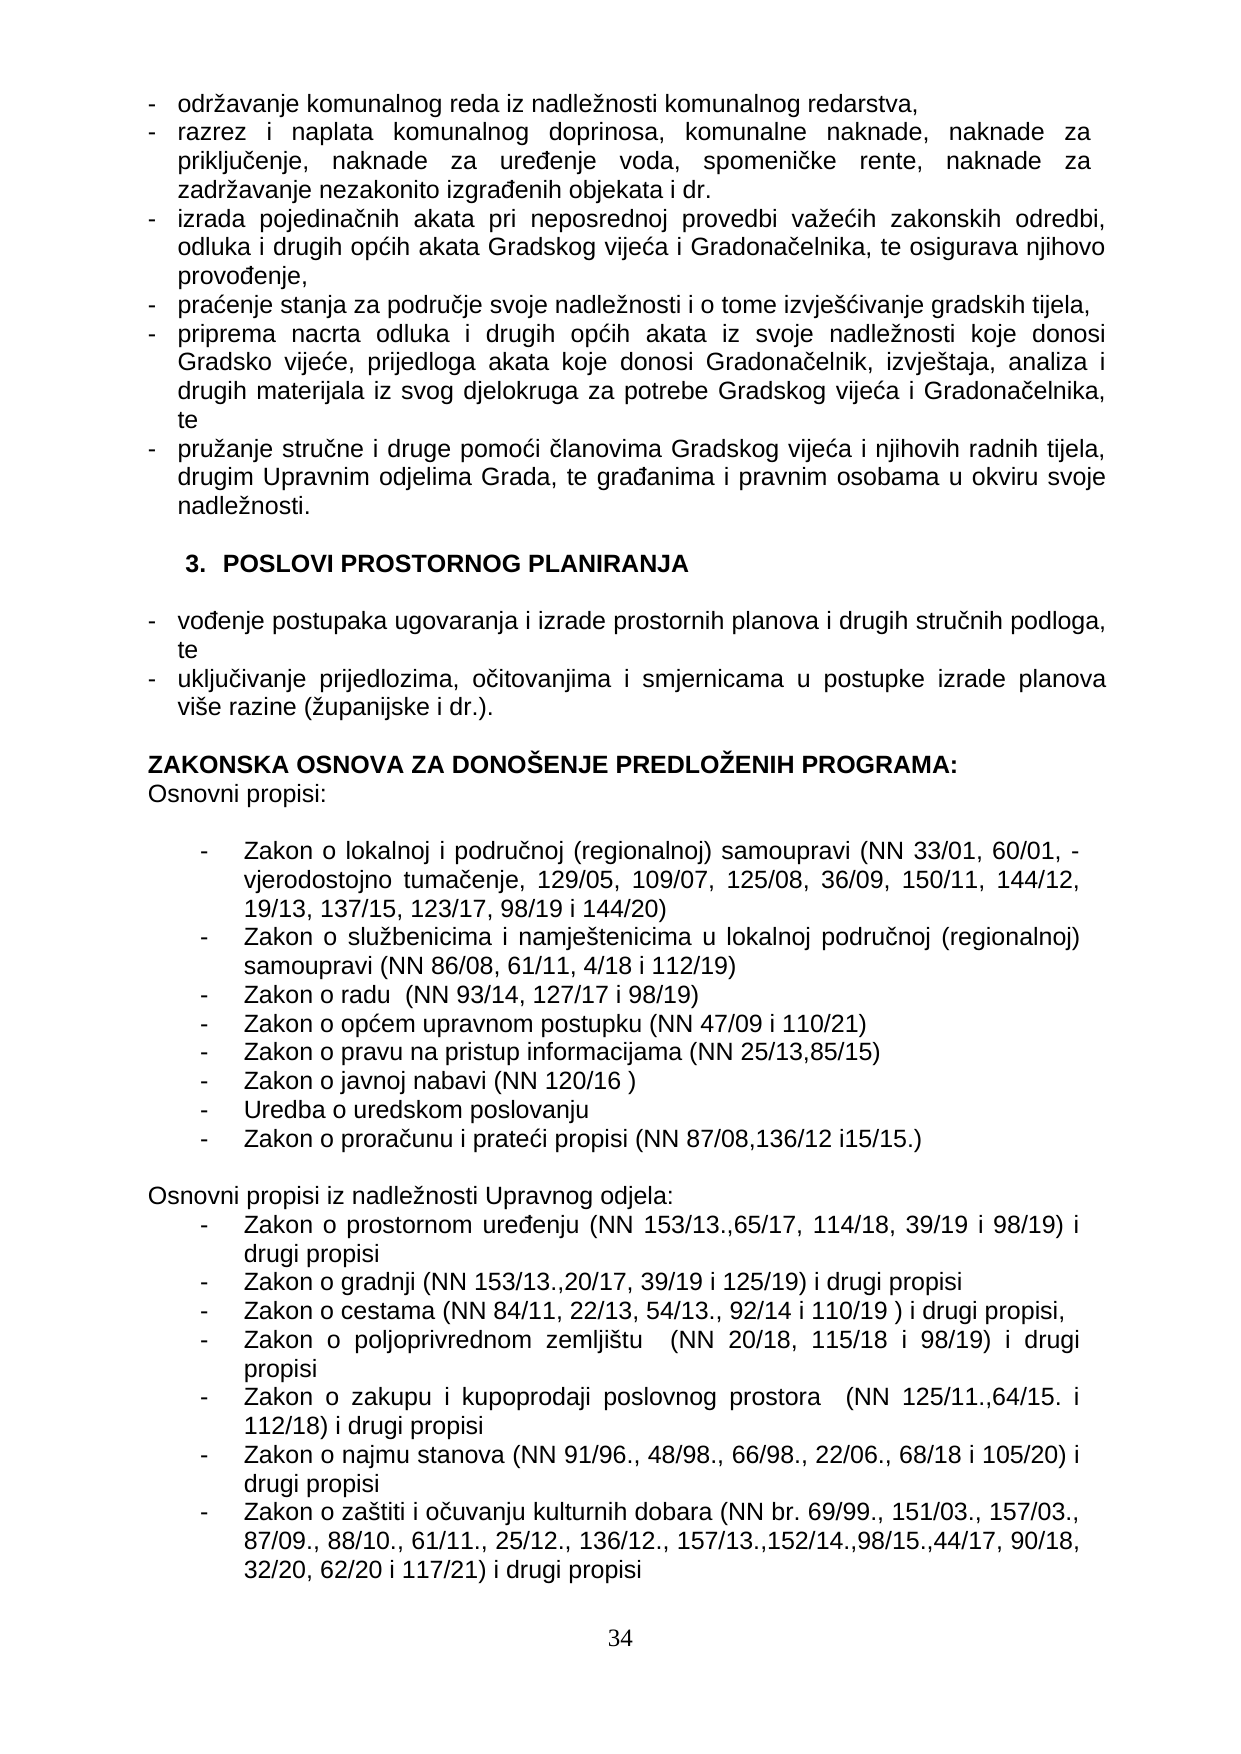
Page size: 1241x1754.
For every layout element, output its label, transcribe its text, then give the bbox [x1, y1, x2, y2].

table_cell Zakon o cestama (NN 84/11, 22/13, 54/13., 92/14 i 110/19 ) i drugi propisi, [232, 1296, 1093, 1325]
table_header - [189, 1210, 232, 1267]
text - priprema nacrta odluka i drugih općih akata iz svoje nadležnosti koje donosi Gradsko vijeće, prijedloga akata koje donosi Gradonačelnik, izvještaja, analiza i drugih materijala iz svog djelokruga za potrebe Gradskog vijeća i Gradonačelnika, te [148, 319, 1107, 434]
text - održavanje komunalnog reda iz nadležnosti komunalnog redarstva, [148, 89, 1093, 117]
table_cell - [189, 1066, 232, 1095]
table_cell - [189, 1296, 232, 1325]
text - pružanje stručne i druge pomoći članovima Gradskog vijeća i njihovih radnih tijela, drugim Upravnim odjelima Grada, te građanima i pravnim osobama u okviru svoje nadležnosti. [148, 434, 1107, 520]
table_cell Zakon o gradnji (NN 153/13.,20/17, 39/19 i 125/19) i drugi propisi [232, 1268, 1093, 1296]
table_cell - [189, 1440, 232, 1497]
table_cell - [189, 923, 232, 980]
table_cell Zakon o najmu stanova (NN 91/96., 48/98., 66/98., 22/06., 68/18 i 105/20) i drugi propisi [232, 1440, 1093, 1497]
table_header Zakon o prostornom uređenju (NN 153/13.,65/17, 114/18, 39/19 i 98/19) i drugi propisi [232, 1210, 1093, 1267]
text - praćenje stanja za područje svoje nadležnosti i o tome izvješćivanje gradskih tijela, [148, 290, 1107, 319]
table_cell Zakon o zaštiti i očuvanju kulturnih dobara (NN br. 69/99., 151/03., 157/03., 87/09., 88/10., 61/11., 25/12., 136/12., 157/13.,152/14.,98/15.,44/17, 90/18, 32/20, 62/20 i 117/21) i drugi propisi [232, 1498, 1093, 1584]
table_cell - [189, 1498, 232, 1584]
table_header Zakon o lokalnoj i područnoj (regionalnoj) samoupravi (NN 33/01, 60/01, - vjerodostojno tumačenje, 129/05, 109/07, 125/08, 36/09, 150/11, 144/12, 19/13, 137/15, 123/17, 98/19 i 144/20) [232, 836, 1093, 922]
text - razrez i naplata komunalnog doprinosa, komunalne naknade, naknade za priključenje, naknade za uređenje voda, spomeničke rente, naknade za zadržavanje nezakonito izgrađenih objekata i dr. [148, 117, 1093, 204]
list POSLOVI PROSTORNOG PLANIRANJA [185, 549, 1107, 577]
table_cell Zakon o proračunu i prateći propisi (NN 87/08,136/12 i15/15.) [232, 1124, 1093, 1152]
text - izrada pojedinačnih akata pri neposrednoj provedbi važećih zakonskih odredbi, odluka i drugih općih akata Gradskog vijeća i Gradonačelnika, te osigurava njihovo provođenje, [148, 204, 1107, 290]
table_cell Zakon o radu (NN 93/14, 127/17 i 98/19) [232, 980, 1093, 1009]
text - vođenje postupaka ugovaranja i izrade prostornih planova i drugih stručnih podloga, te [148, 606, 1107, 664]
text Osnovni propisi: [148, 779, 1093, 807]
table_header - [189, 836, 232, 922]
text ZAKONSKA OSNOVA ZA DONOŠENJE PREDLOŽENIH PROGRAMA: [148, 750, 1093, 779]
table_cell - [189, 1383, 232, 1440]
table_cell Zakon o pravu na pristup informacijama (NN 25/13,85/15) [232, 1038, 1093, 1066]
table_cell - [189, 1095, 232, 1124]
table_cell - [189, 1124, 232, 1152]
table_cell - [189, 1268, 232, 1296]
table_cell Zakon o općem upravnom postupku (NN 47/09 i 110/21) [232, 1009, 1093, 1037]
table_cell Zakon o zakupu i kupoprodaji poslovnog prostora (NN 125/11.,64/15. i 112/18) i drugi propisi [232, 1383, 1093, 1440]
table_cell Zakon o javnoj nabavi (NN 120/16 ) [232, 1066, 1093, 1095]
table_cell Uredba o uredskom poslovanju [232, 1095, 1093, 1124]
table_cell Zakon o službenicima i namještenicima u lokalnoj područnoj (regionalnoj) samoupravi (NN 86/08, 61/11, 4/18 i 112/19) [232, 923, 1093, 980]
text - uključivanje prijedlozima, očitovanjima i smjernicama u postupke izrade planova više razine (županijske i dr.). [148, 664, 1107, 721]
table_cell - [189, 980, 232, 1009]
table_cell - [189, 1038, 232, 1066]
table_cell - [189, 1325, 232, 1382]
text Osnovni propisi iz nadležnosti Upravnog odjela: [148, 1181, 1093, 1210]
table_cell - [189, 1009, 232, 1037]
table_cell Zakon o poljoprivrednom zemljištu (NN 20/18, 115/18 i 98/19) i drugi propisi [232, 1325, 1093, 1382]
